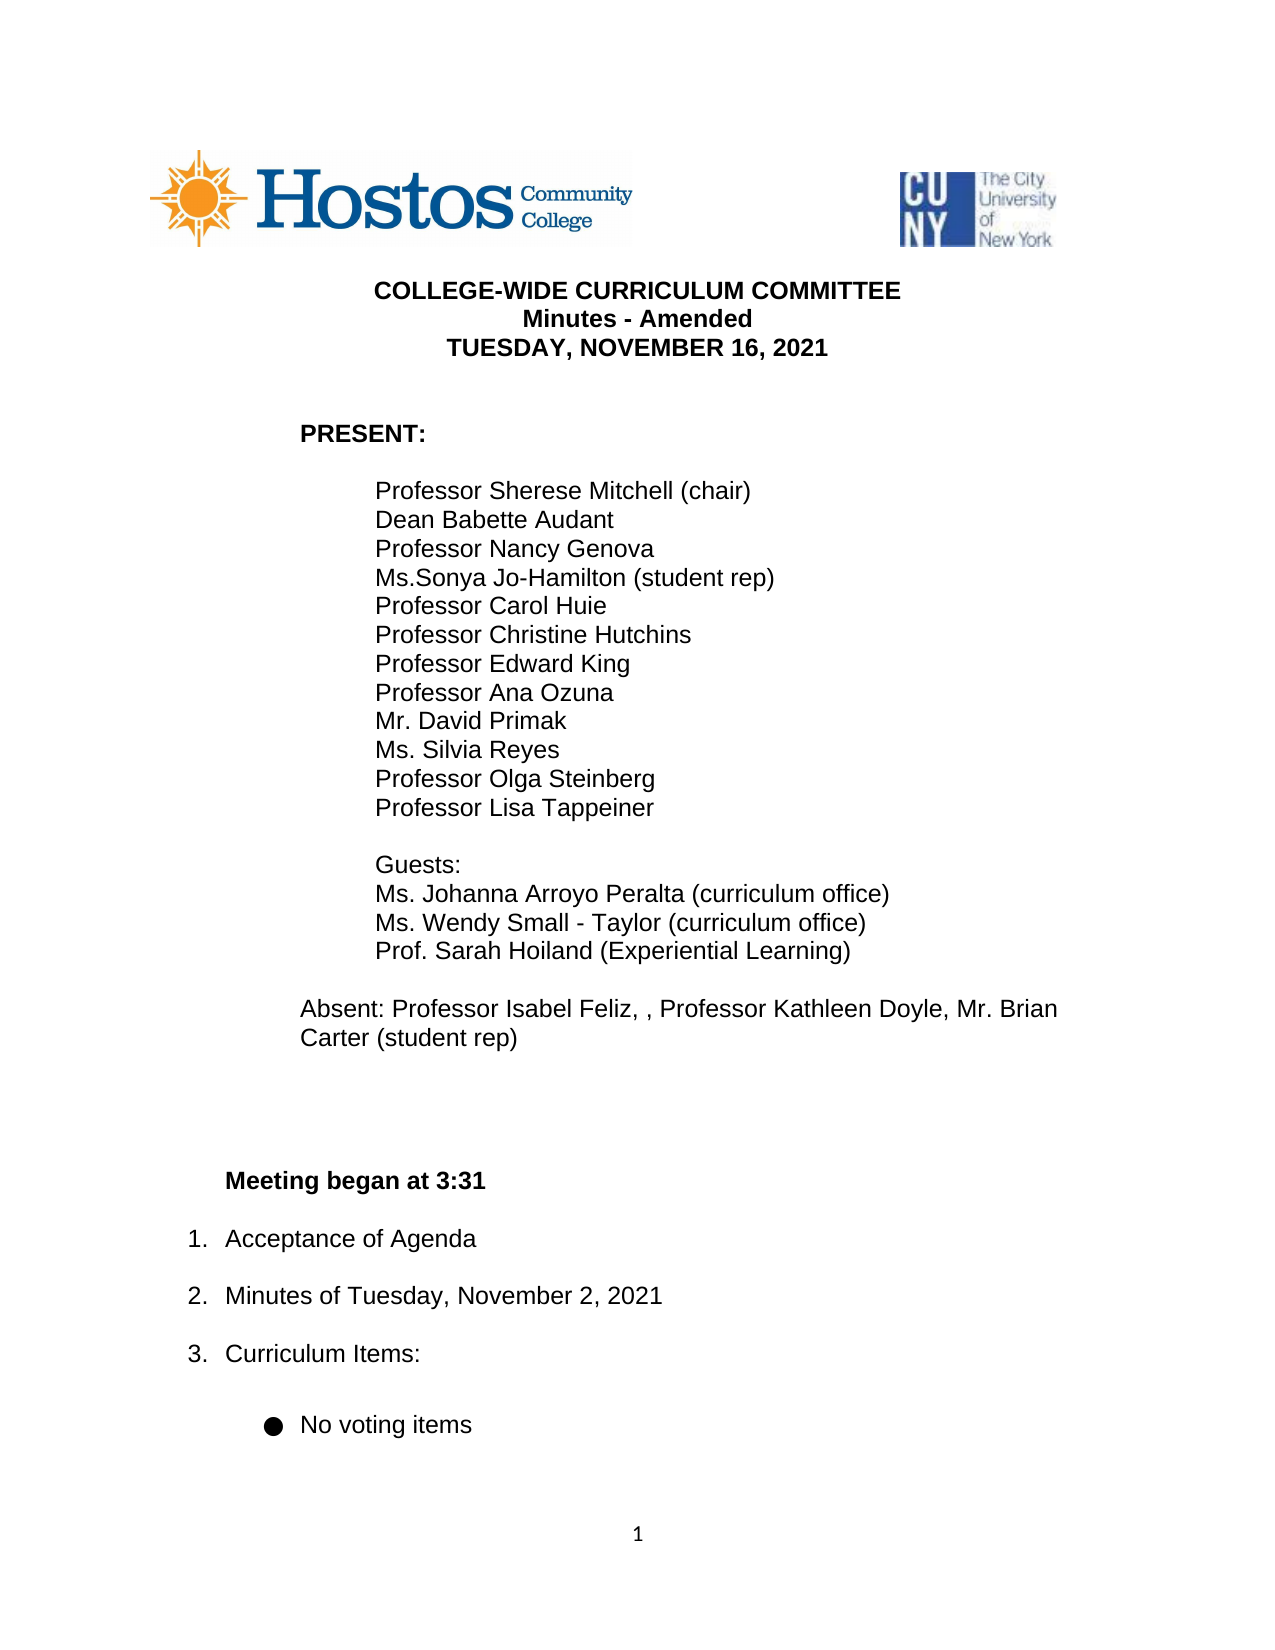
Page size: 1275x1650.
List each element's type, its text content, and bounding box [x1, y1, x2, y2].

picture [150, 150, 633, 247]
text Professor Sherese Mitchell (chair) [300, 476, 1125, 505]
text Ms. Johanna Arroyo Peralta (curriculum office) [300, 879, 1125, 907]
list No voting items [262, 1396, 1125, 1447]
text Professor Olga Steinberg [300, 764, 1125, 792]
text Absent: Professor Isabel Feliz, , Professor Kathleen Doyle, Mr. Brian Carter (student rep) [300, 994, 1125, 1051]
text Mr. David Primak [300, 706, 1125, 735]
text Guests: [300, 850, 1125, 879]
text TUESDAY, NOVEMBER 16, 2021 [150, 333, 1125, 362]
picture [900, 172, 1057, 247]
text PRESENT: [300, 419, 1125, 448]
text COLLEGE-WIDE CURRICULUM COMMITTEE [150, 276, 1125, 304]
text Minutes - Amended [150, 304, 1125, 333]
text Ms. Wendy Small - Taylor (curriculum office) [300, 907, 1125, 936]
text Prof. Sarah Hoiland (Experiential Learning) [300, 936, 1125, 965]
text Ms. Silvia Reyes [300, 735, 1125, 764]
text Professor Lisa Tappeiner [300, 792, 1125, 821]
list Minutes of Tuesday, November 2, 2021 [187, 1281, 1125, 1310]
text Professor Christine Hutchins [300, 620, 1125, 649]
text Ms.Sonya Jo-Hamilton (student rep) [300, 562, 1125, 591]
list Curriculum Items: [187, 1339, 1125, 1367]
text Professor Nancy Genova [300, 534, 1125, 562]
text Meeting began at 3:31 [150, 1166, 1125, 1195]
text Dean Babette Audant [300, 505, 1125, 534]
text Professor Edward King [300, 649, 1125, 677]
text Professor Ana Ozuna [300, 677, 1125, 706]
list Acceptance of Agenda [187, 1224, 1125, 1252]
text Professor Carol Huie [300, 591, 1125, 620]
